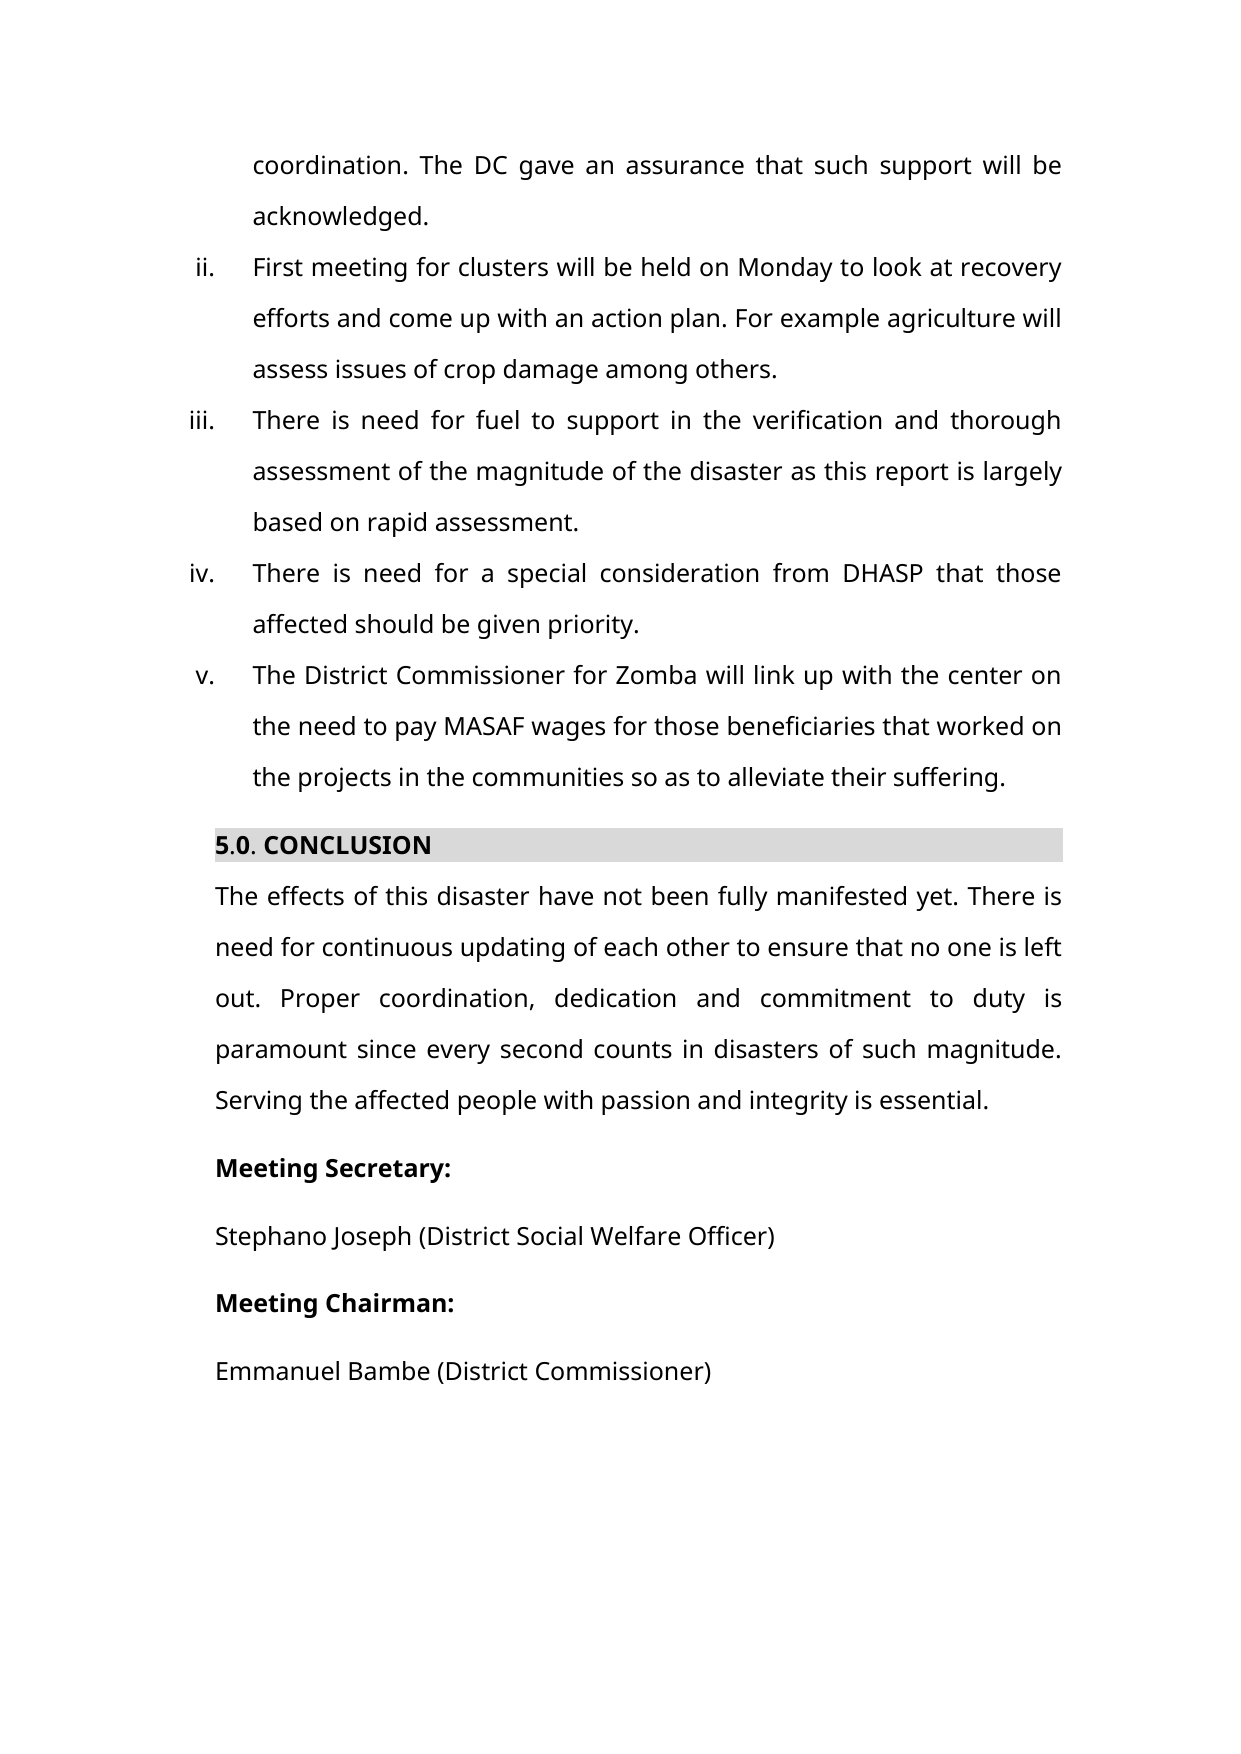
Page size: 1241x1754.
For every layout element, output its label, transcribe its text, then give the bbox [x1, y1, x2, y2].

list There is need for fuel to support in the verification and thorough assessment of the magnitude of the disaster as this report is largely based on rapid assessment. [215, 403, 1063, 539]
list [215, 148, 1063, 233]
text Emmanuel Bambe (District Commissioner) [215, 1353, 1063, 1388]
list There is need for a special consideration from DHASP that those affected should be given priority. [215, 556, 1063, 641]
text Meeting Secretary: [215, 1150, 1063, 1184]
list The District Commissioner for Zomba will link up with the center on the need to pay MASAF wages for those beneficiaries that worked on the projects in the communities so as to alleviate their suffering. [215, 658, 1063, 794]
text The effects of this disaster have not been fully manifested yet. There is need for continuous updating of each other to ensure that no one is left out. Proper coordination, dedication and commitment to duty is paramount since every second counts in disasters of such magnitude. Serving the affected people with passion and integrity is essential. [215, 878, 1063, 1117]
text Stephano Joseph (District Social Welfare Officer) [215, 1218, 1063, 1252]
list First meeting for clusters will be held on Monday to look at recovery efforts and come up with an action plan. For example agriculture will assess issues of crop damage among others. [215, 250, 1063, 386]
text 5.0. CONCLUSION [215, 828, 1063, 862]
text Meeting Chairman: [215, 1286, 1063, 1320]
